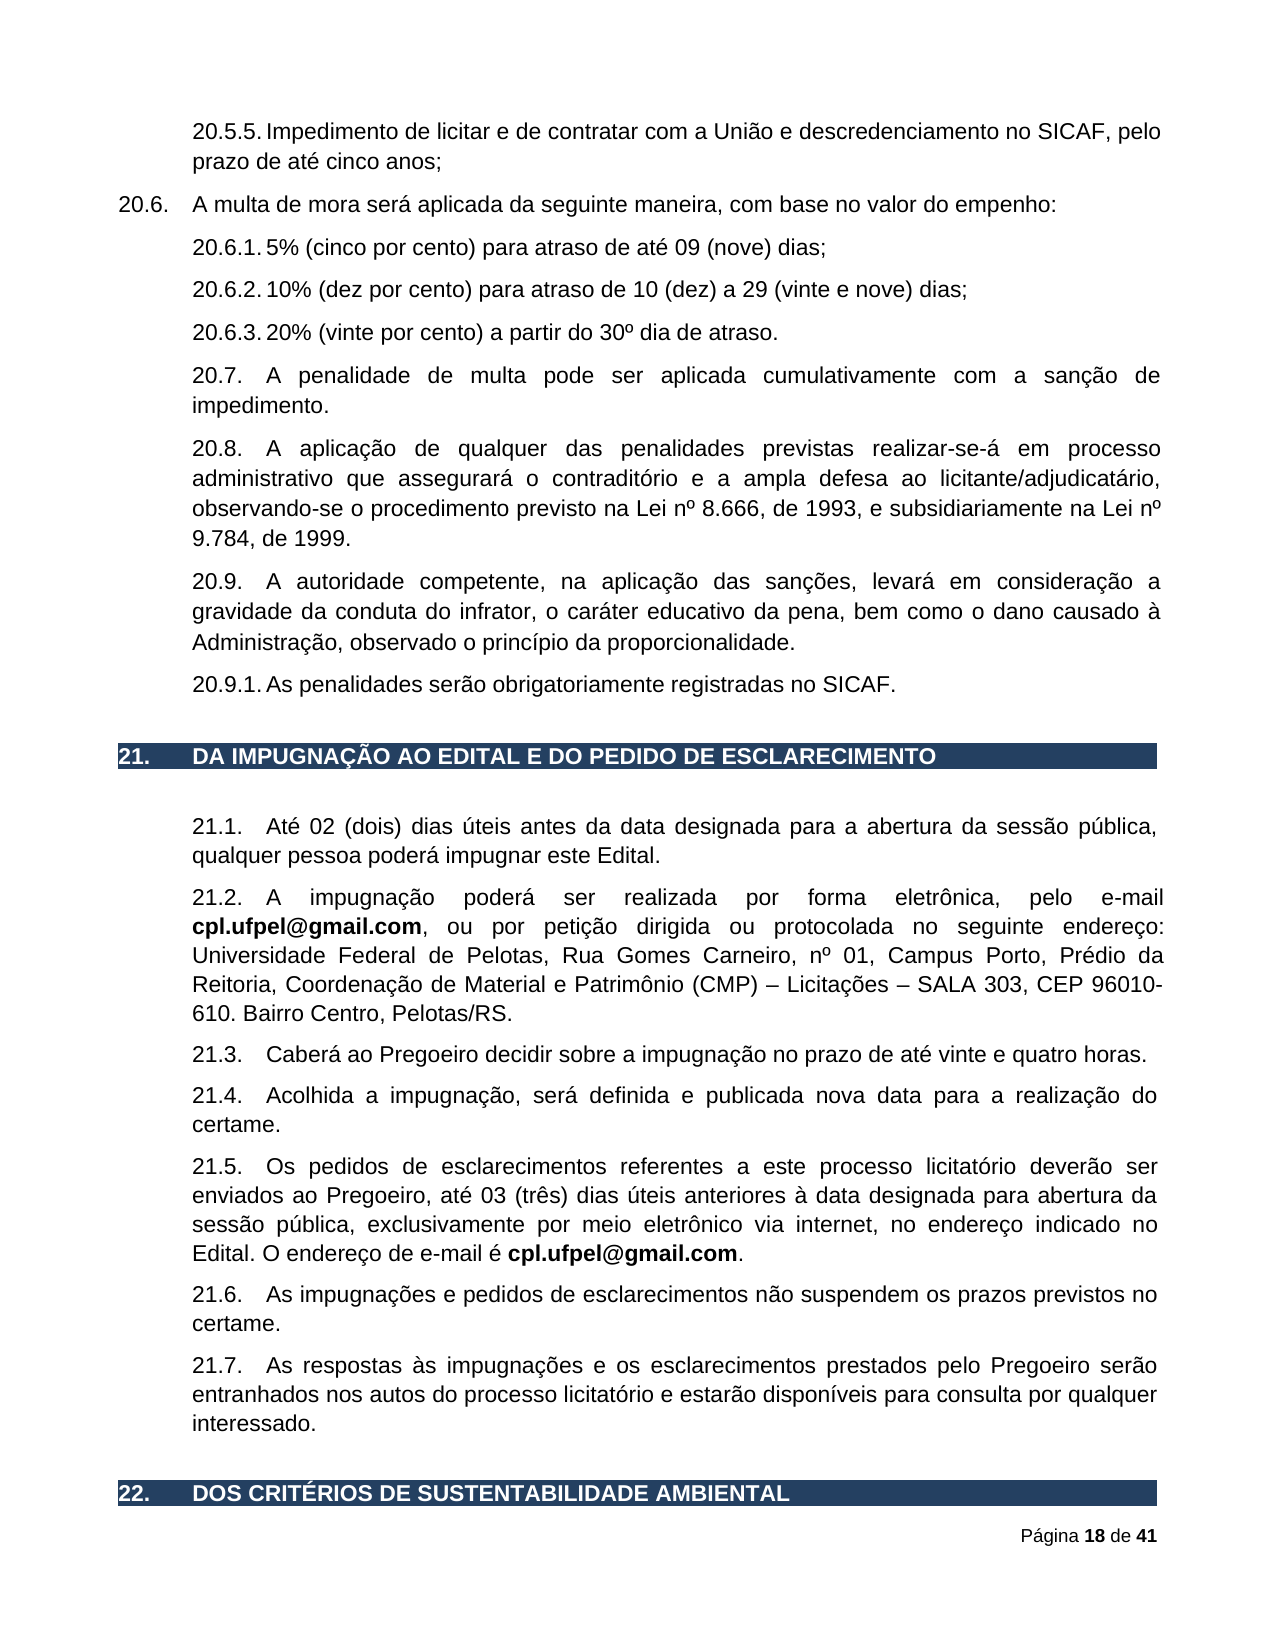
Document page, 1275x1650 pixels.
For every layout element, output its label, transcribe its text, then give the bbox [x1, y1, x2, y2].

list A aplicação de qualquer das penalidades previstas realizar-se-á em processo administrativo que assegurará o contraditório e a ampla defesa ao licitante/adjudicatário, observando-se o procedimento previsto na Lei nº 8.666, de 1993, e subsidiariamente na Lei nº 9.784, de 1999. [192, 435, 1162, 552]
list Impedimento de licitar e de contratar com a União e descredenciamento no SICAF, pelo prazo de até cinco anos; [192, 118, 1162, 175]
list DOS CRITÉRIOS DE SUSTENTABILIDADE AMBIENTAL [118, 1480, 1157, 1506]
list 10% (dez por cento) para atraso de 10 (dez) a 29 (vinte e nove) dias; [192, 276, 1157, 303]
list A autoridade competente, na aplicação das sanções, levará em consideração a gravidade da conduta do infrator, o caráter educativo da pena, bem como o dano causado à Administração, observado o princípio da proporcionalidade. [192, 568, 1162, 655]
list As impugnações e pedidos de esclarecimentos não suspendem os prazos previstos no certame. [192, 1281, 1158, 1337]
list DA IMPUGNAÇÃO AO EDITAL E DO PEDIDO DE ESCLARECIMENTO [118, 743, 1157, 769]
list A impugnação poderá ser realizada por forma eletrônica, pelo e-mail cpl.ufpel@gmail.com, ou por petição dirigida ou protocolada no seguinte endereço: Universidade Federal de Pelotas, Rua Gomes Carneiro, nº 01, Campus Porto, Prédio da Reitoria, Coordenação de Material e Patrimônio (CMP) – Licitações – SALA 303, CEP 96010-610. Bairro Centro, Pelotas/RS. [192, 884, 1164, 1026]
list A penalidade de multa pode ser aplicada cumulativamente com a sanção de impedimento. [192, 362, 1162, 418]
list As penalidades serão obrigatoriamente registradas no SICAF. [192, 671, 1162, 698]
list As respostas às impugnações e os esclarecimentos prestados pelo Pregoeiro serão entranhados nos autos do processo licitatório e estarão disponíveis para consulta por qualquer interessado. [192, 1352, 1158, 1436]
list 20% (vinte por cento) a partir do 30º dia de atraso. [192, 319, 1157, 346]
list 5% (cinco por cento) para atraso de até 09 (nove) dias; [192, 234, 1157, 260]
list Caberá ao Pregoeiro decidir sobre a impugnação no prazo de até vinte e quatro horas. [192, 1041, 1158, 1067]
list Até 02 (dois) dias úteis antes da data designada para a abertura da sessão pública, qualquer pessoa poderá impugnar este Edital. [192, 813, 1158, 869]
list A multa de mora será aplicada da seguinte maneira, com base no valor do empenho: [118, 191, 1157, 217]
list Os pedidos de esclarecimentos referentes a este processo licitatório deverão ser enviados ao Pregoeiro, até 03 (três) dias úteis anteriores à data designada para abertura da sessão pública, exclusivamente por meio eletrônico via internet, no endereço indicado no Edital. O endereço de e-mail é cpl.ufpel@gmail.com. [192, 1153, 1158, 1266]
list Acolhida a impugnação, será definida e publicada nova data para a realização do certame. [192, 1082, 1158, 1138]
